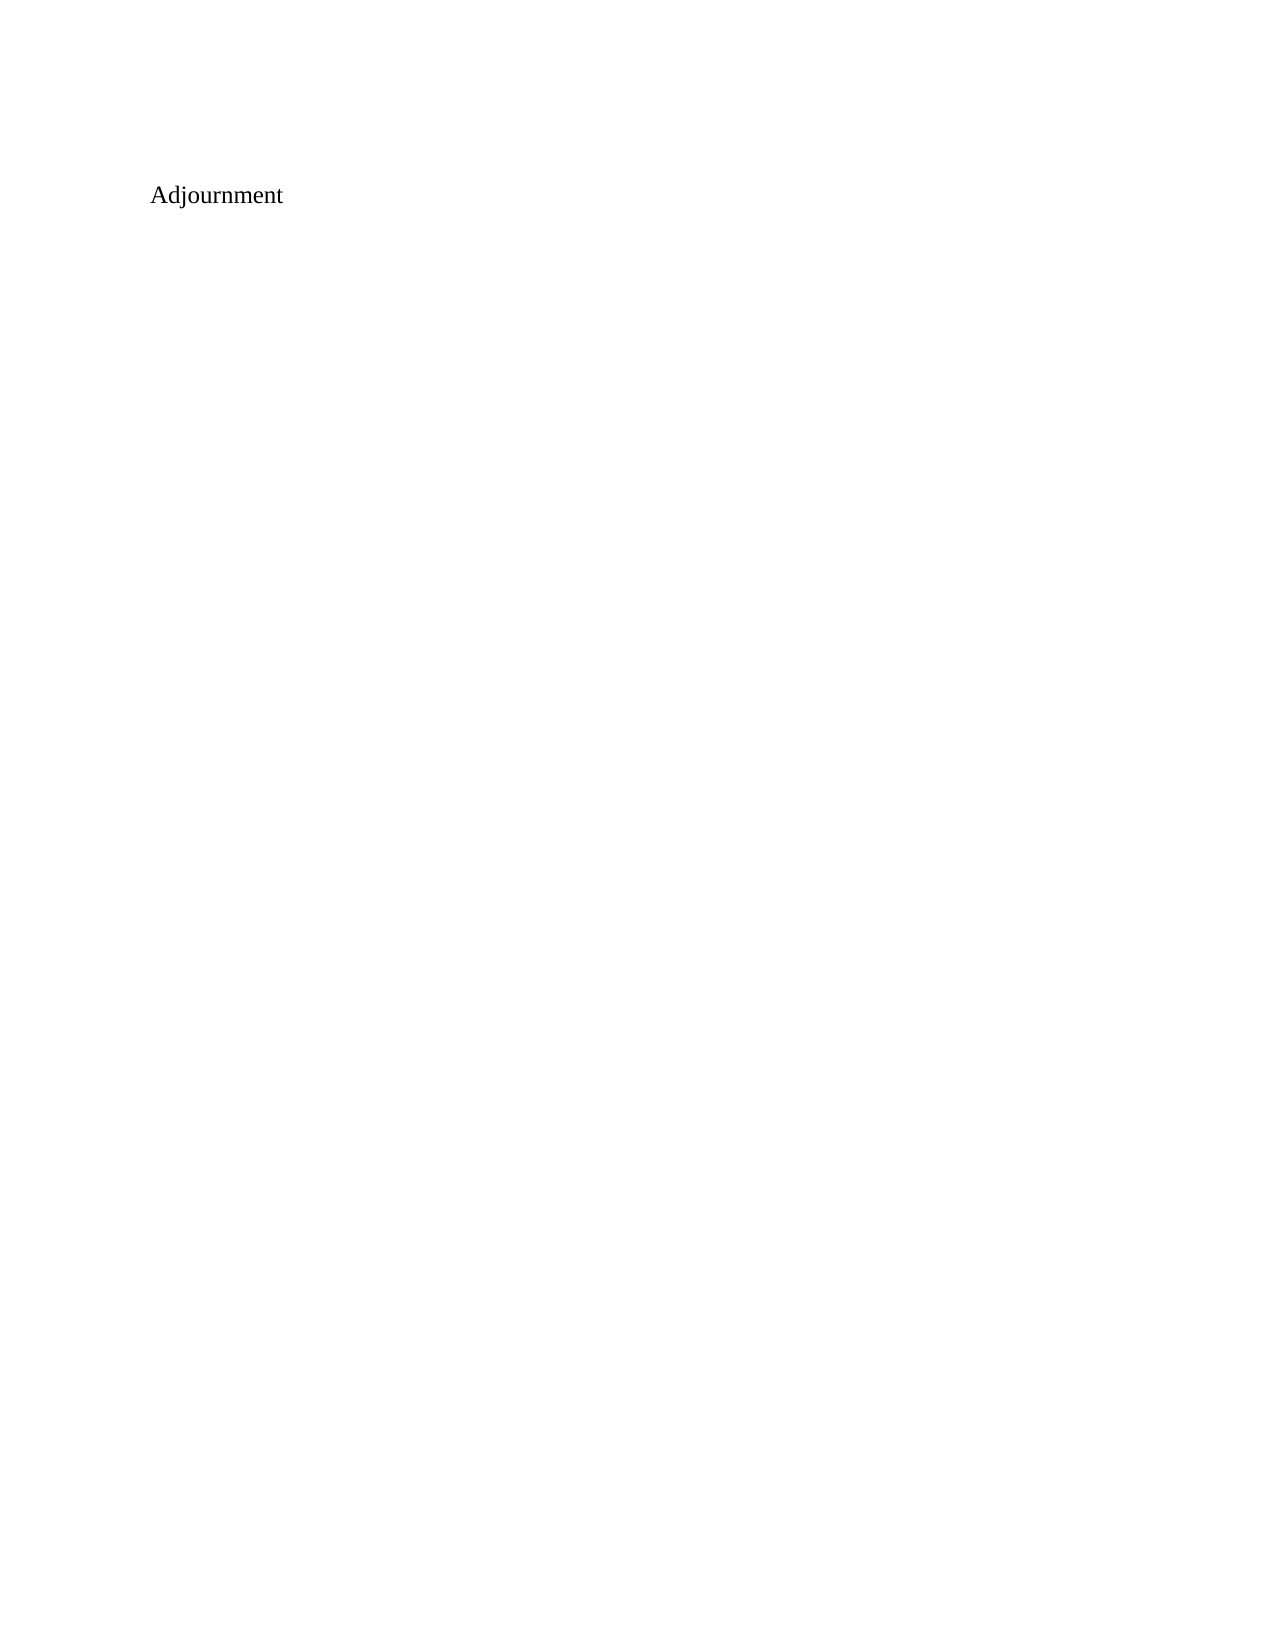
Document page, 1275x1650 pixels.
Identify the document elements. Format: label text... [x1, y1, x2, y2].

text Adjournment [150, 180, 1125, 209]
